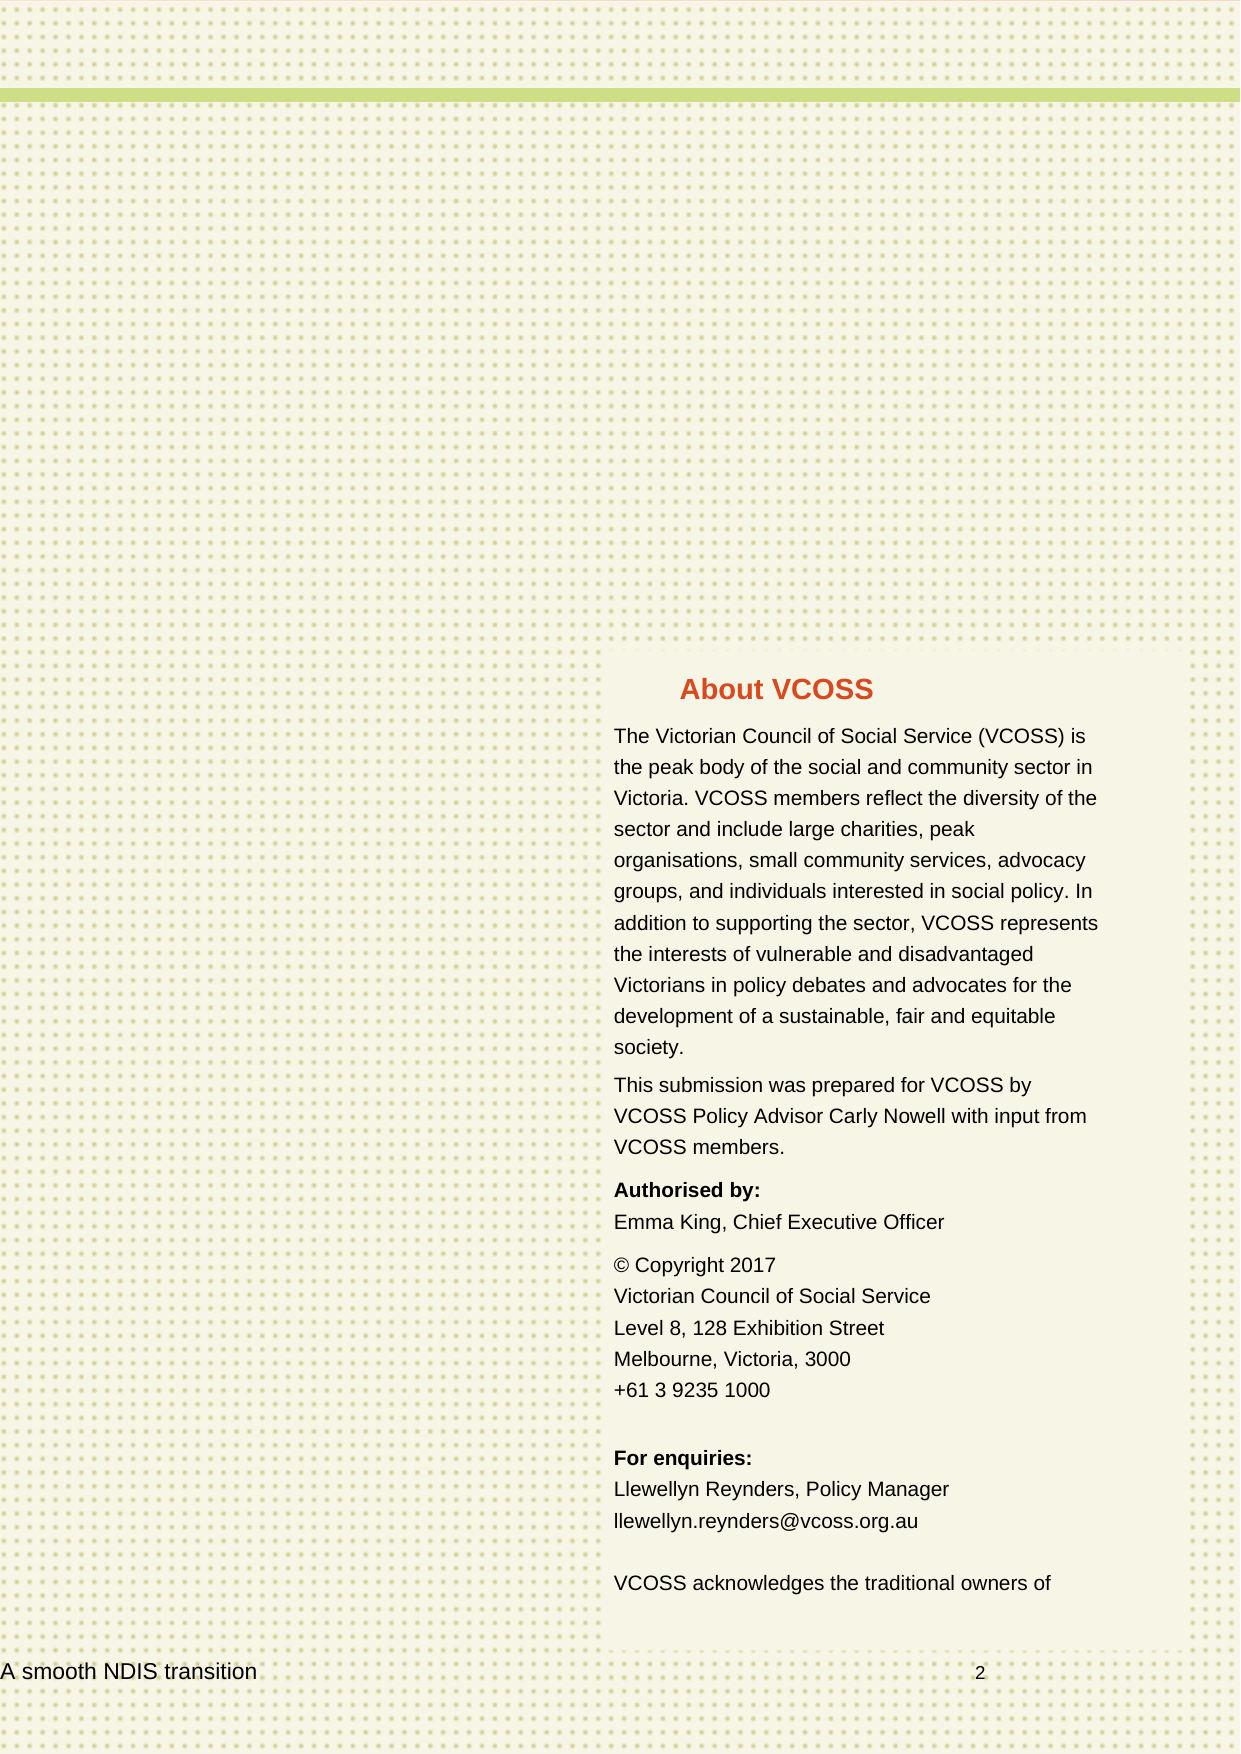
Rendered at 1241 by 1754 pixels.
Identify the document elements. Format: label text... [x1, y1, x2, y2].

text About VCOSS [679, 672, 1108, 705]
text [614, 724, 1108, 1595]
picture [0, 0, 1241, 1754]
picture [5, 1665, 11, 1673]
